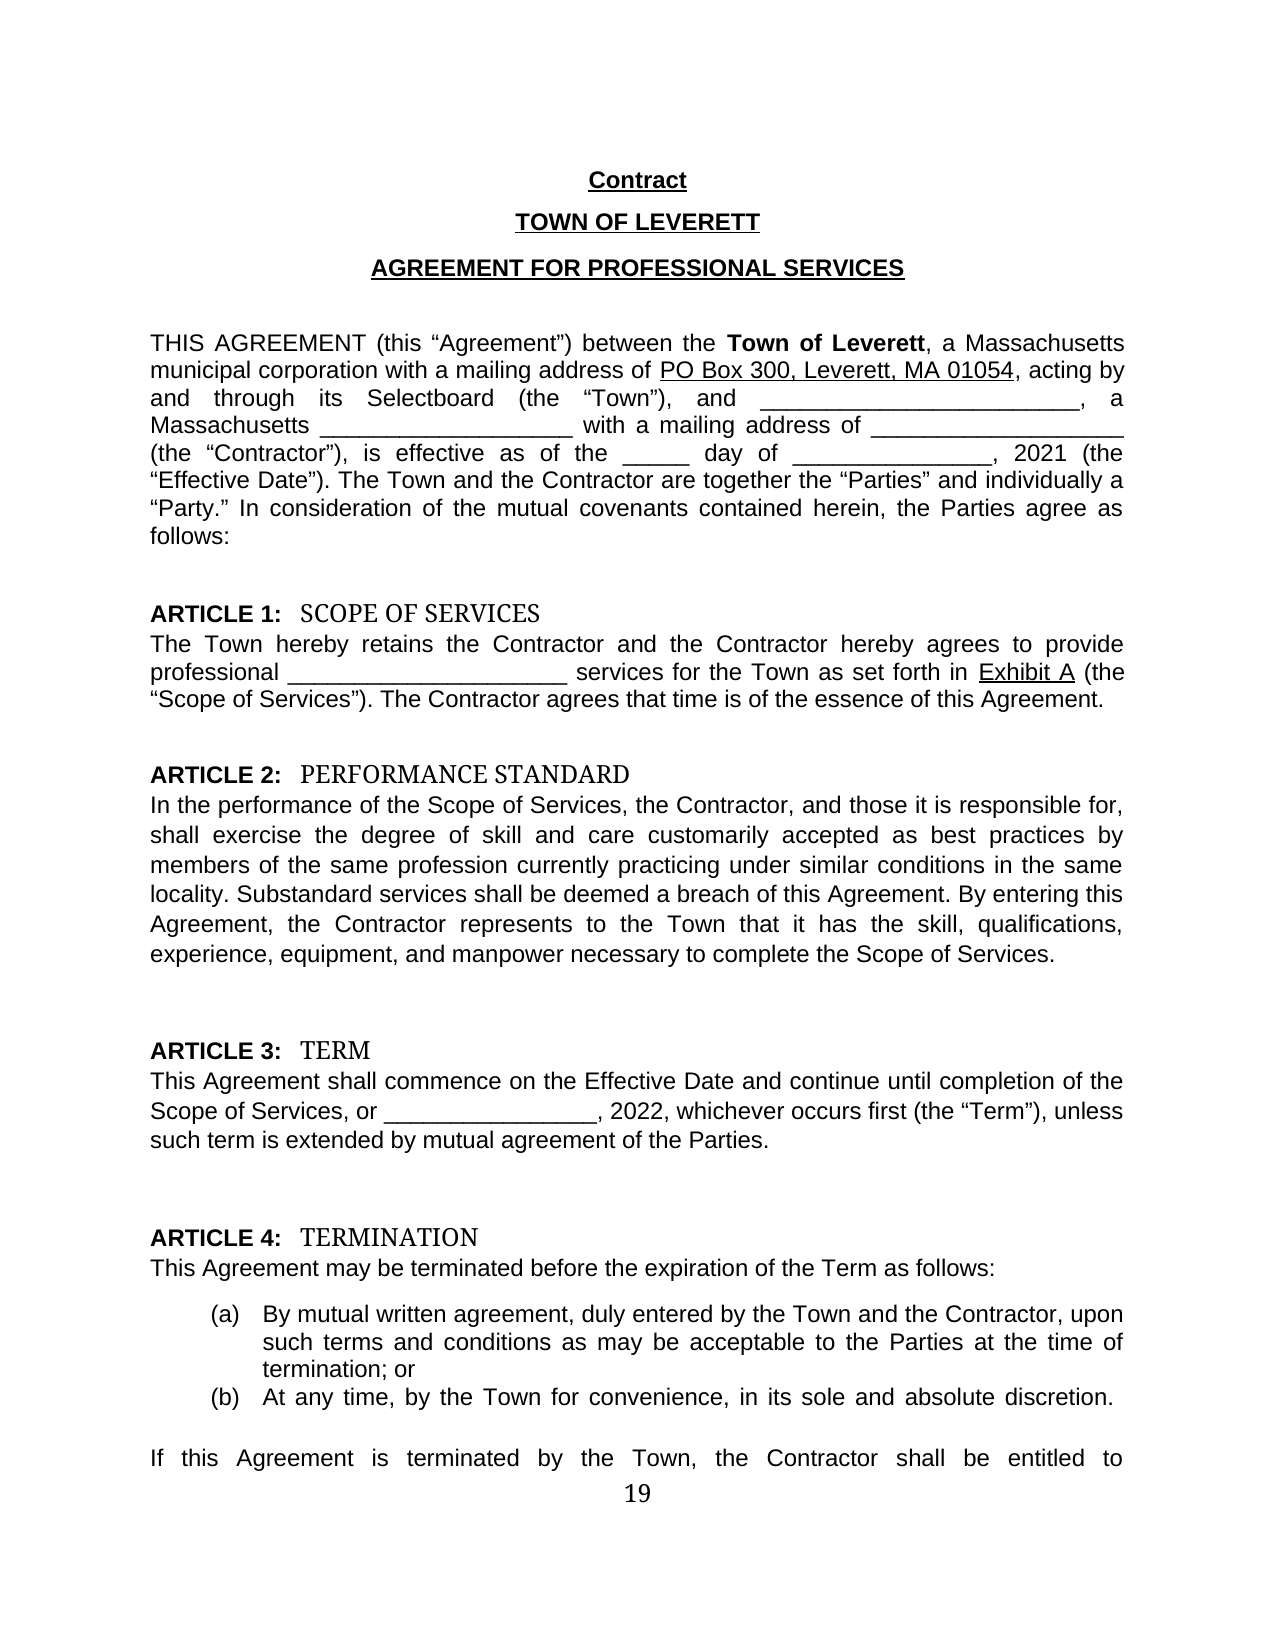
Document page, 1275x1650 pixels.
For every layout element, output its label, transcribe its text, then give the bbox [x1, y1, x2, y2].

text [150, 1444, 1125, 1472]
text The Town hereby retains the Contractor and the Contractor hereby agrees to provide professional _____________________ services for the Town as set forth in Exhibit A (the “Scope of Services”). The Contractor agrees that time is of the essence of this Agreement. [150, 630, 1125, 713]
subtitle Contract [150, 166, 1125, 193]
text TOWN OF LEVERETT [150, 208, 1125, 236]
text AGREEMENT FOR PROFESSIONAL SERVICES [150, 254, 1125, 282]
list At any time, by the Town for convenience, in its sole and absolute discretion. [225, 1383, 1125, 1444]
list By mutual written agreement, duly entered by the Town and the Contractor, upon such terms and conditions as may be acceptable to the Parties at the time of termination; or [225, 1300, 1125, 1383]
text This Agreement may be terminated before the expiration of the Term as follows: [150, 1253, 1125, 1281]
text THIS AGREEMENT (this “Agreement”) between the Town of Leverett, a Massachusetts municipal corporation with a mailing address of PO Box 300, Leverett, MA 01054, acting by and through its Selectboard (the “Town”), and ________________________, a Massachusetts ___________________ with a mailing address of ___________________ (the “Contractor”), is effective as of the _____ day of _______________, 2021 (the “Effective Date”). The Town and the Contractor are together the “Parties” and individually a “Party.” In consideration of the mutual covenants contained herein, the Parties agree as follows: [150, 328, 1125, 549]
text This Agreement shall commence on the Effective Date and continue until completion of the Scope of Services, or ________________, 2022, whichever occurs first (the “Term”), unless such term is extended by mutual agreement of the Parties. [150, 1067, 1125, 1154]
text In the performance of the Scope of Services, the Contractor, and those it is responsible for, shall exercise the degree of skill and care customarily accepted as best practices by members of the same profession currently practicing under similar conditions in the same locality. Substandard services shall be deemed a breach of this Agreement. By entering this Agreement, the Contractor represents to the Town that it has the skill, qualifications, experience, equipment, and manpower necessary to complete the Scope of Services. [150, 791, 1125, 967]
